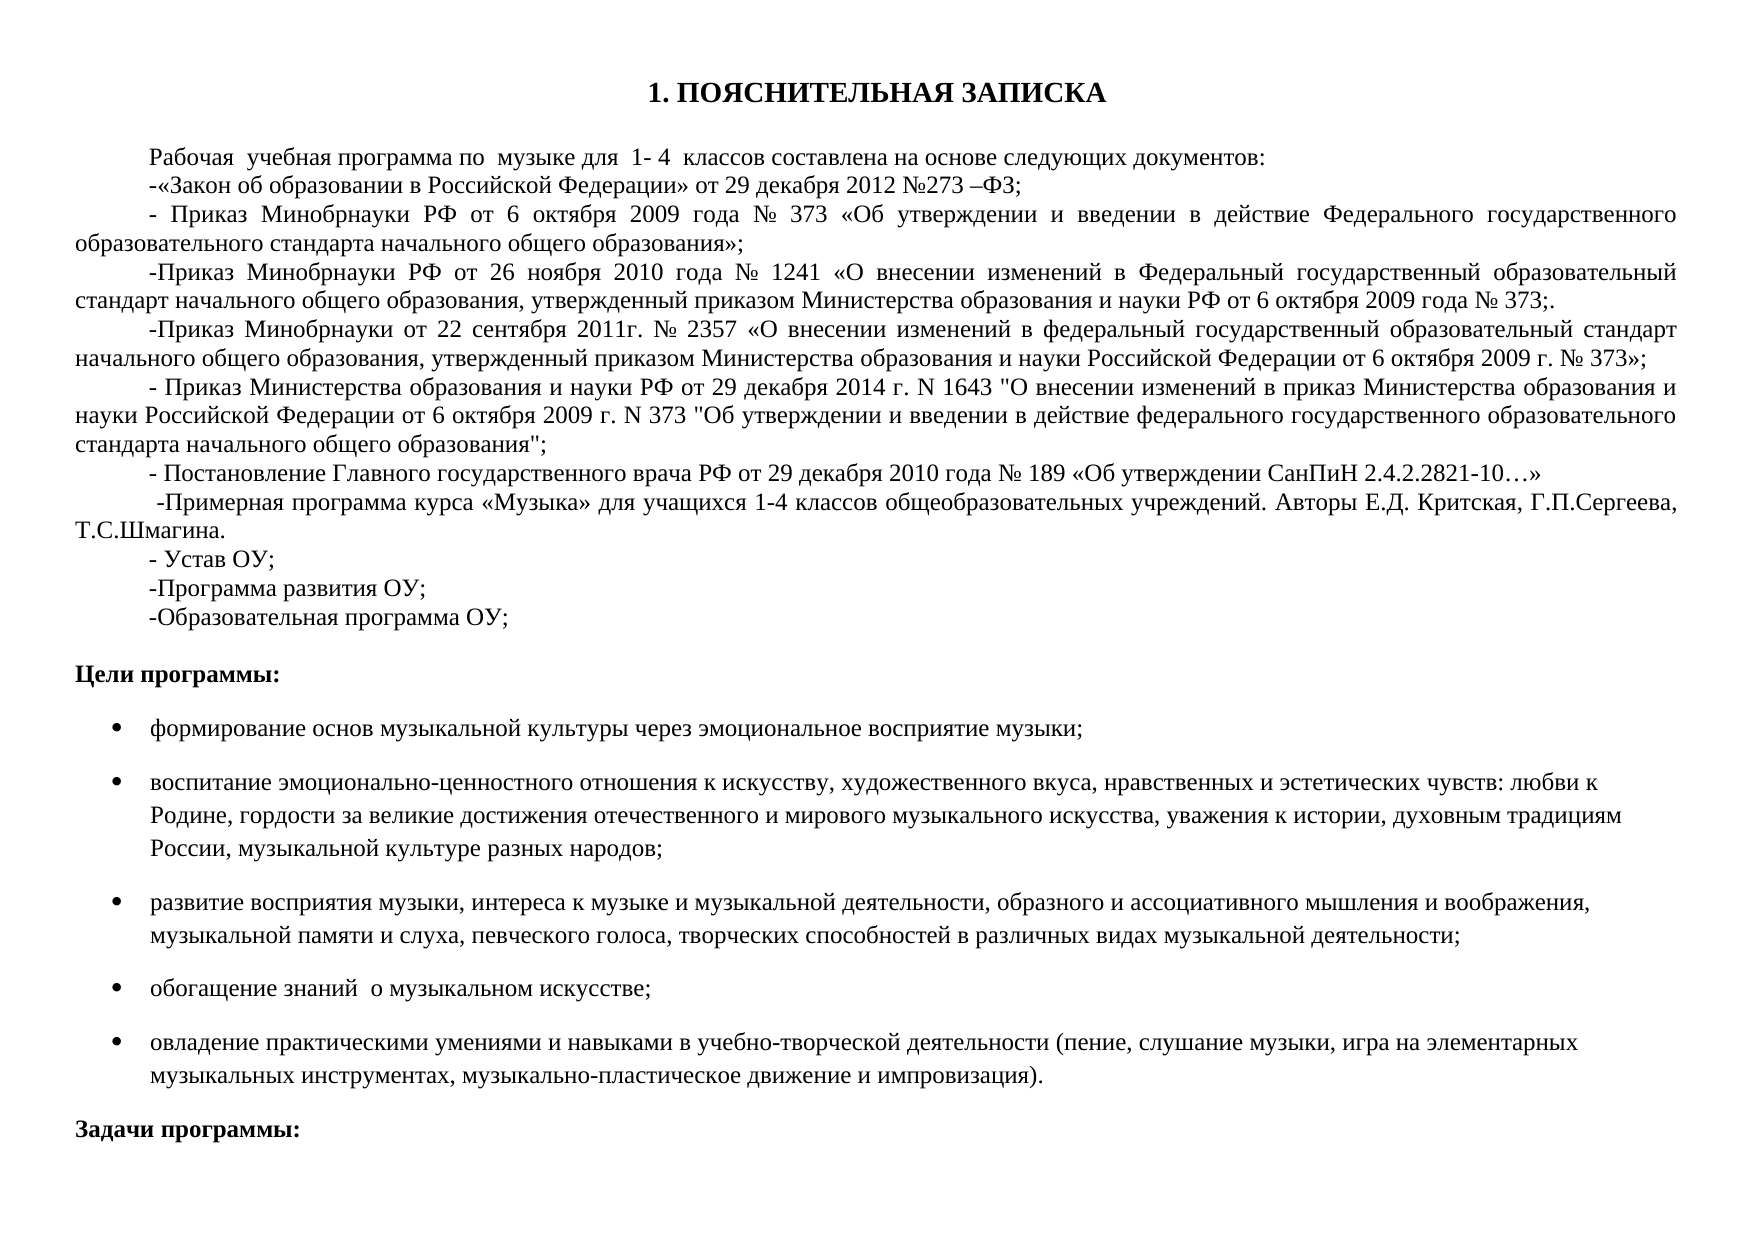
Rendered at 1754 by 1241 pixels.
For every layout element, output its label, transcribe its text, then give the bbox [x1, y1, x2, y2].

text -Программа развития ОУ; [75, 573, 1679, 602]
list обогащение знаний о музыкальном искусстве; [112, 973, 1679, 1002]
text -Примерная программа курса «Музыка» для учащихся 1-4 классов общеобразовательных учреждений. Авторы Е.Д. Критская, Г.П.Сергеева, Т.С.Шмагина. [75, 487, 1679, 544]
text Задачи программы: [75, 1114, 1679, 1143]
text Рабочая учебная программа по музыке для 1- 4 классов составлена на основе следующих документов: [75, 142, 1679, 170]
list овладение практическими умениями и навыками в учебно-творческой деятельности (пение, слушание музыки, игра на элементарных музыкальных инструментах, музыкально-пластическое движение и импровизация). [112, 1027, 1679, 1089]
text - Постановление Главного государственного врача РФ от 29 декабря 2010 года № 189 «Об утверждении СанПиН 2.4.2.2821-10…» [75, 458, 1679, 487]
text Цели программы: [75, 659, 1679, 688]
list воспитание эмоционально-ценностного отношения к искусству, художественного вкуса, нравственных и эстетических чувств: любви к Родине, гордости за великие достижения отечественного и мирового музыкального искусства, уважения к истории, духовным традициям России, музыкальной культуре разных народов; [112, 767, 1679, 862]
text - Приказ Министерства образования и науки РФ от 29 декабря 2014 г. N 1643 "О внесении изменений в приказ Министерства образования и науки Российской Федерации от 6 октября 2009 г. N 373 "Об утверждении и введении в действие федерального государственного образовательного стандарта начального общего образования"; [75, 372, 1679, 458]
text -Приказ Минобрнауки от 22 сентября 2011г. № 2357 «О внесении изменений в федеральный государственный образовательный стандарт начального общего образования, утвержденный приказом Министерства образования и науки Российской Федерации от 6 октября 2009 г. № 373»; [75, 314, 1679, 372]
text -Приказ Минобрнауки РФ от 26 ноября 2010 года № 1241 «О внесении изменений в Федеральный государственный образовательный стандарт начального общего образования, утвержденный приказом Министерства образования и науки РФ от 6 октября 2009 года № 373;. [75, 257, 1679, 314]
text -«Закон об образовании в Российской Федерации» от 29 декабря 2012 №273 –ФЗ; [75, 170, 1679, 199]
list формирование основ музыкальной культуры через эмоциональное восприятие музыки; [112, 713, 1679, 742]
list развитие восприятия музыки, интереса к музыке и музыкальной деятельности, образного и ассоциативного мышления и воображения, музыкальной памяти и слуха, певческого голоса, творческих способностей в различных видах музыкальной деятельности; [112, 887, 1679, 948]
text 1. ПОЯСНИТЕЛЬНАЯ ЗАПИСКА [75, 75, 1679, 108]
text -Образовательная программа ОУ; [75, 602, 1679, 630]
text - Приказ Минобрнауки РФ от 6 октября 2009 года № 373 «Об утверждении и введении в действие Федерального государственного образовательного стандарта начального общего образования»; [75, 199, 1679, 257]
text - Устав ОУ; [75, 544, 1679, 573]
